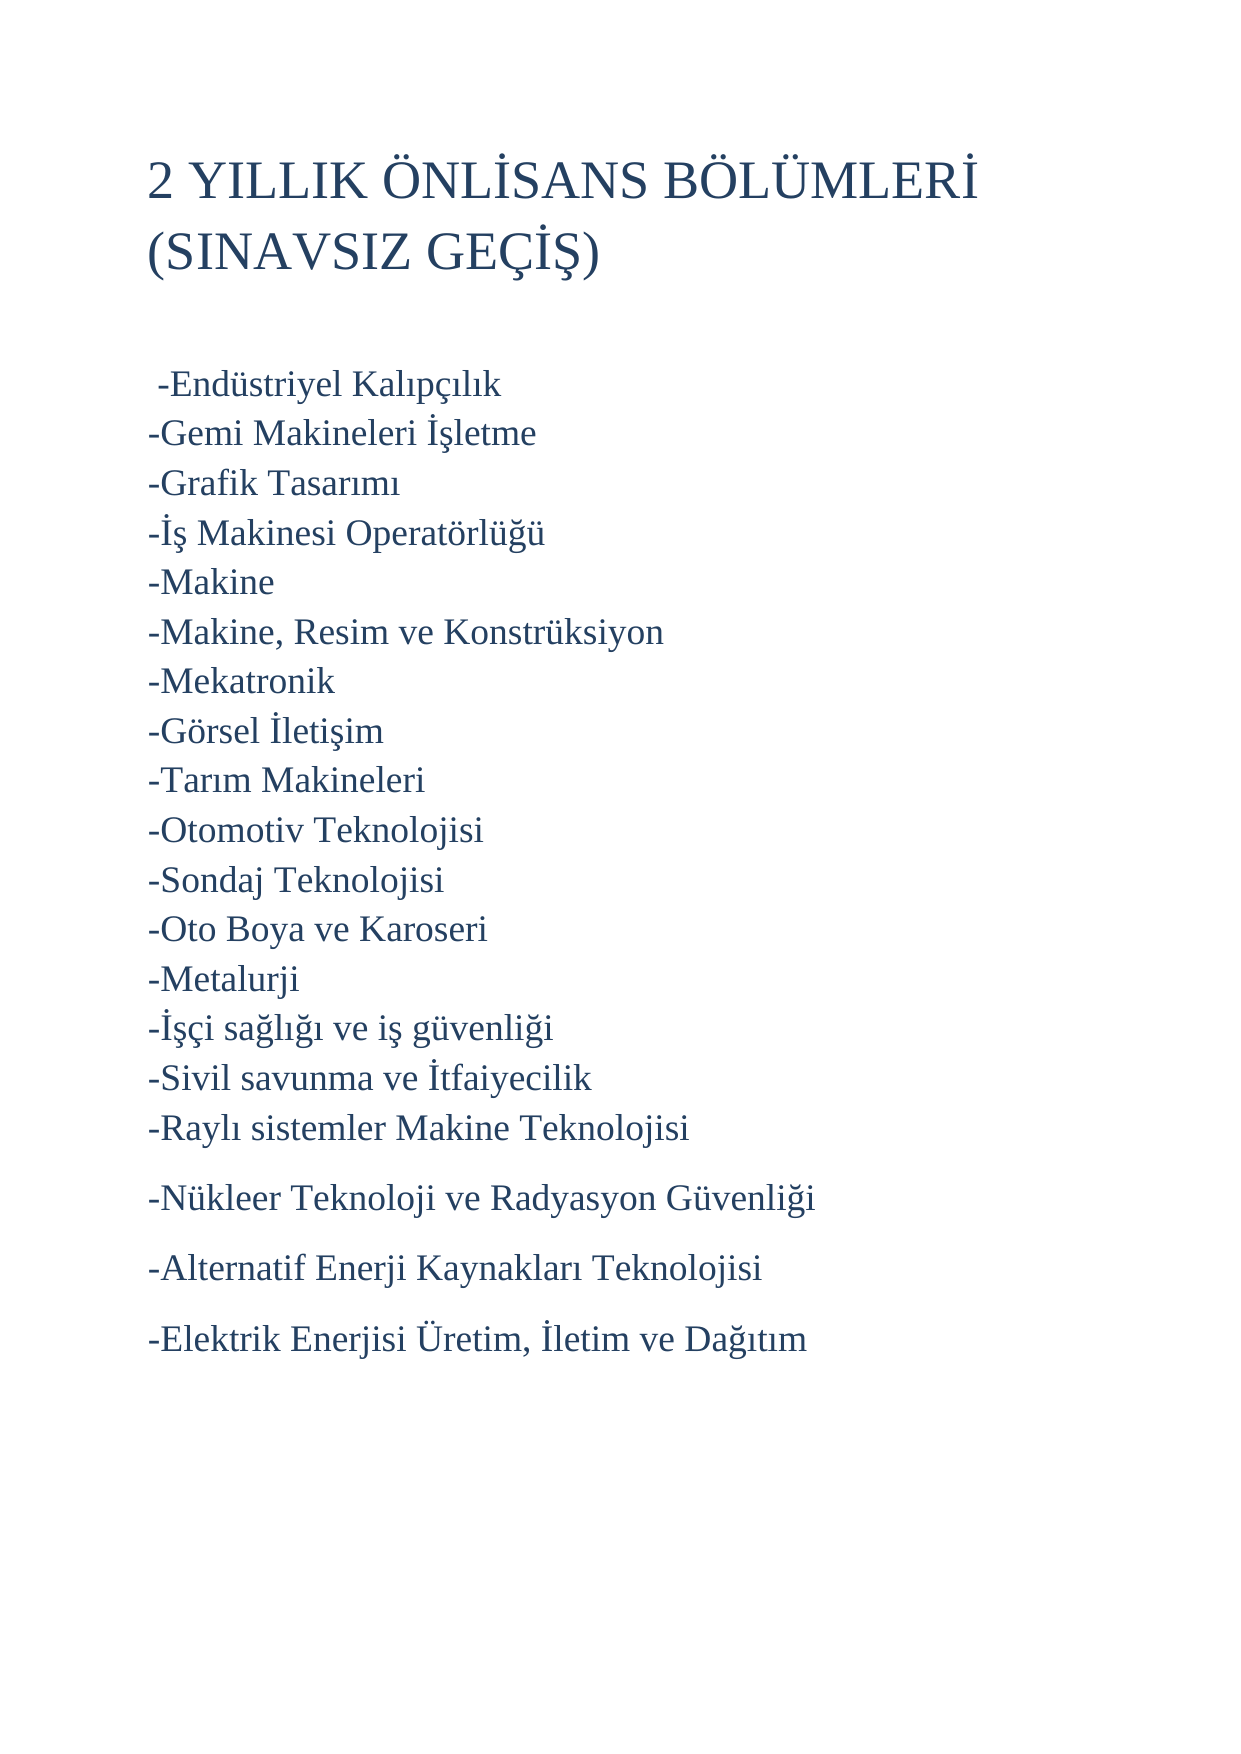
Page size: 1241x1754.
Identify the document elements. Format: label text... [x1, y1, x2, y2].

text -Metalurji [148, 956, 1093, 999]
text -Alternatif Enerji Kaynakları Teknolojisi [148, 1246, 1093, 1289]
text -Raylı sistemler Makine Teknolojisi [148, 1105, 1093, 1148]
text -İş Makinesi Operatörlüğü [148, 510, 1093, 553]
text -Mekatronik [148, 659, 1093, 702]
text -Nükleer Teknoloji ve Radyasyon Güvenliği [148, 1175, 1093, 1218]
text 2 YILLIK ÖNLİSANS BÖLÜMLERİ (SINAVSIZ GEÇİŞ) [148, 148, 1093, 281]
text -Otomotiv Teknolojisi [148, 807, 1093, 851]
text -Elektrik Enerjisi Üretim, İletim ve Dağıtım [148, 1316, 1093, 1359]
text -Görsel İletişim [148, 708, 1093, 751]
text -Sondaj Teknolojisi [148, 857, 1093, 900]
text -Makine, Resim ve Konstrüksiyon [148, 609, 1093, 652]
text -Grafik Tasarımı [148, 460, 1093, 503]
text -Sivil savunma ve İtfaiyecilik [148, 1055, 1093, 1098]
text -Makine [148, 559, 1093, 603]
text -Gemi Makineleri İşletme [148, 411, 1093, 454]
text -Oto Boya ve Karoseri [148, 907, 1093, 950]
text -Endüstriyel Kalıpçılık [148, 361, 1093, 404]
text -İşçi sağlığı ve iş güvenliği [148, 1006, 1093, 1049]
text -Tarım Makineleri [148, 758, 1093, 801]
